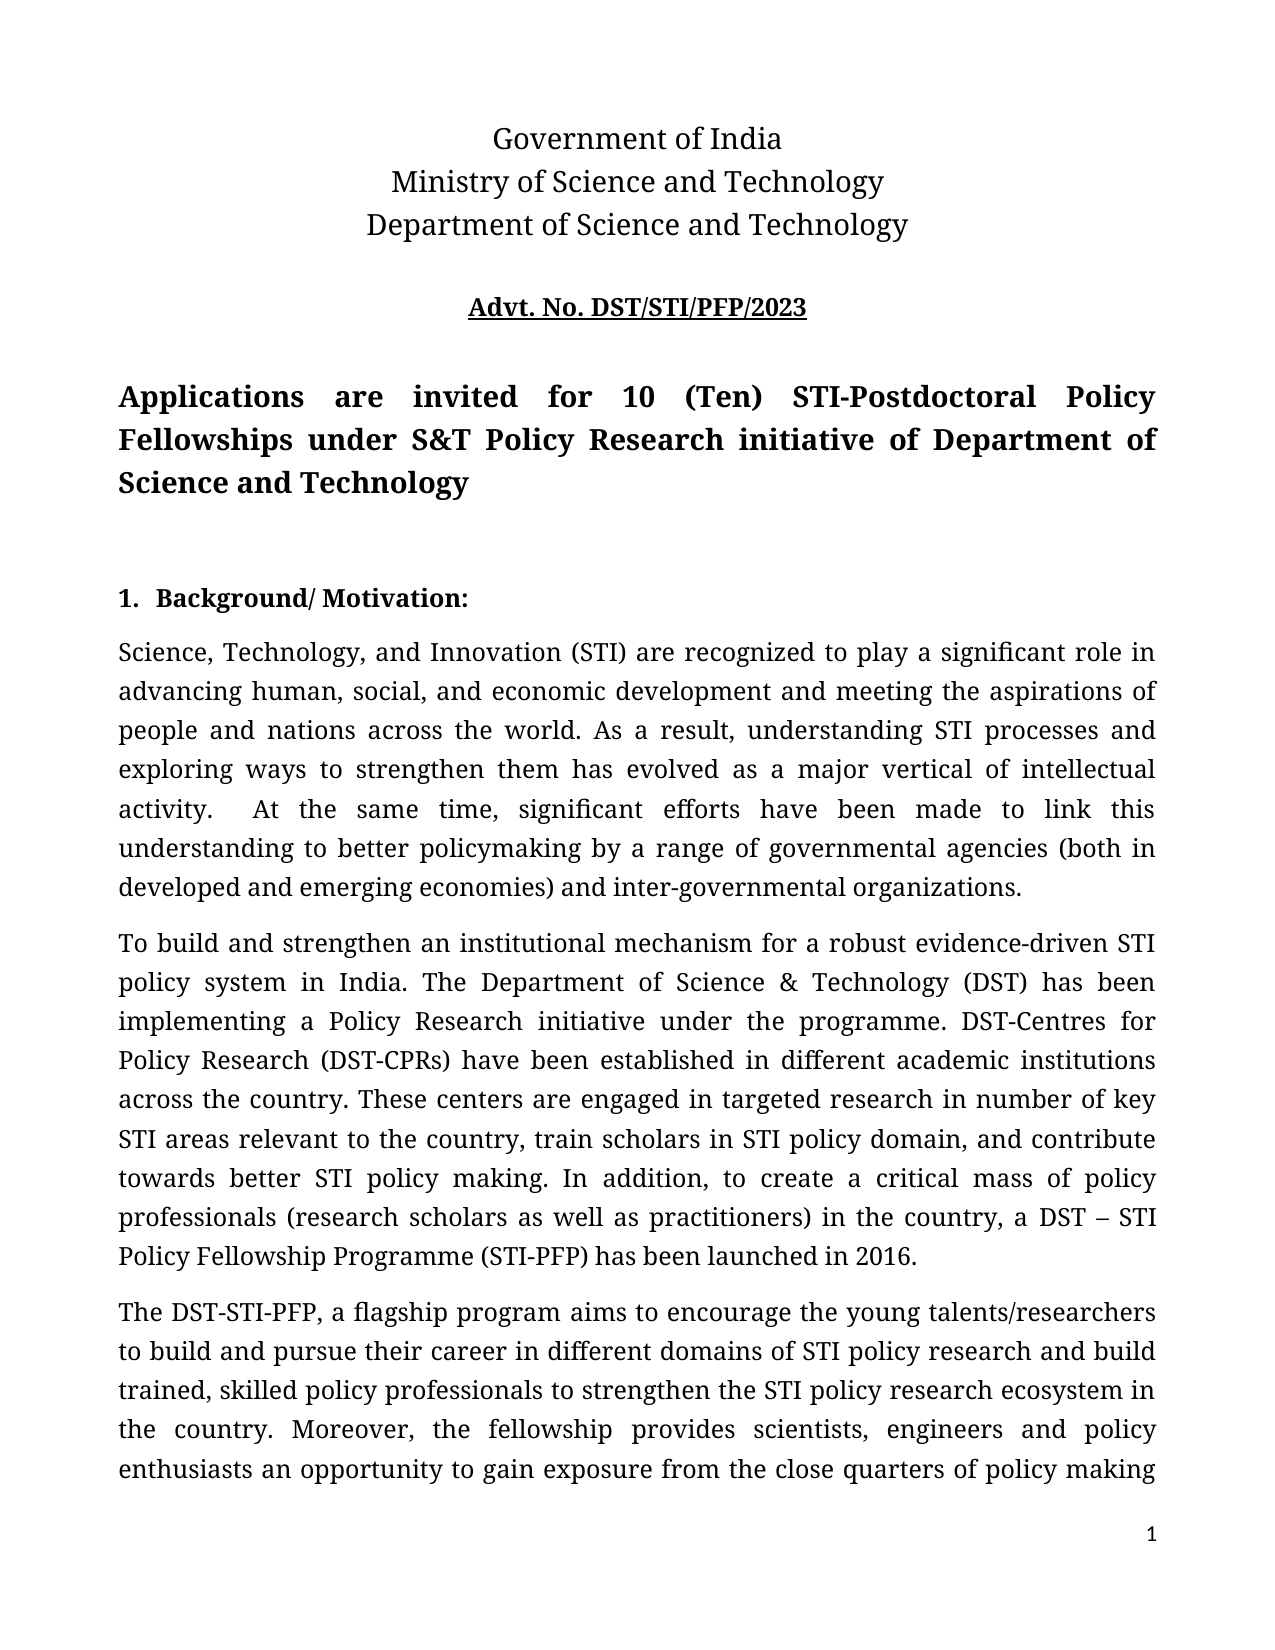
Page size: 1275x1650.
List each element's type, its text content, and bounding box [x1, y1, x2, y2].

text Government of India [118, 118, 1157, 158]
text To build and strengthen an institutional mechanism for a robust evidence-driven STI policy system in India. The Department of Science & Technology (DST) has been implementing a Policy Research initiative under the programme. DST-Centres for Policy Research (DST-CPRs) have been established in different academic institutions across the country. These centers are engaged in targeted research in number of key STI areas relevant to the country, train scholars in STI policy domain, and contribute towards better STI policy making. In addition, to create a critical mass of policy professionals (research scholars as well as practitioners) in the country, a DST – STI Policy Fellowship Programme (STI-PFP) has been launched in 2016. [118, 925, 1157, 1273]
text Applications are invited for 10 (Ten) STI-Postdoctoral Policy Fellowships under S&T Policy Research initiative of Department of Science and Technology [118, 377, 1157, 502]
text Ministry of Science and Technology [118, 161, 1157, 201]
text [118, 1294, 1157, 1485]
text Science, Technology, and Innovation (STI) are recognized to play a significant role in advancing human, social, and economic development and meeting the aspirations of people and nations across the world. As a result, understanding STI processes and exploring ways to strengthen them has evolved as a major vertical of intellectual activity. At the same time, significant efforts have been made to link this understanding to better policymaking by a range of governmental agencies (both in developed and emerging economies) and inter-governmental organizations. [118, 634, 1157, 904]
text Advt. No. DST/STI/PFP/2023 [118, 289, 1157, 323]
text Department of Science and Technology [118, 204, 1157, 243]
list Background/ Motivation: [118, 581, 1157, 615]
